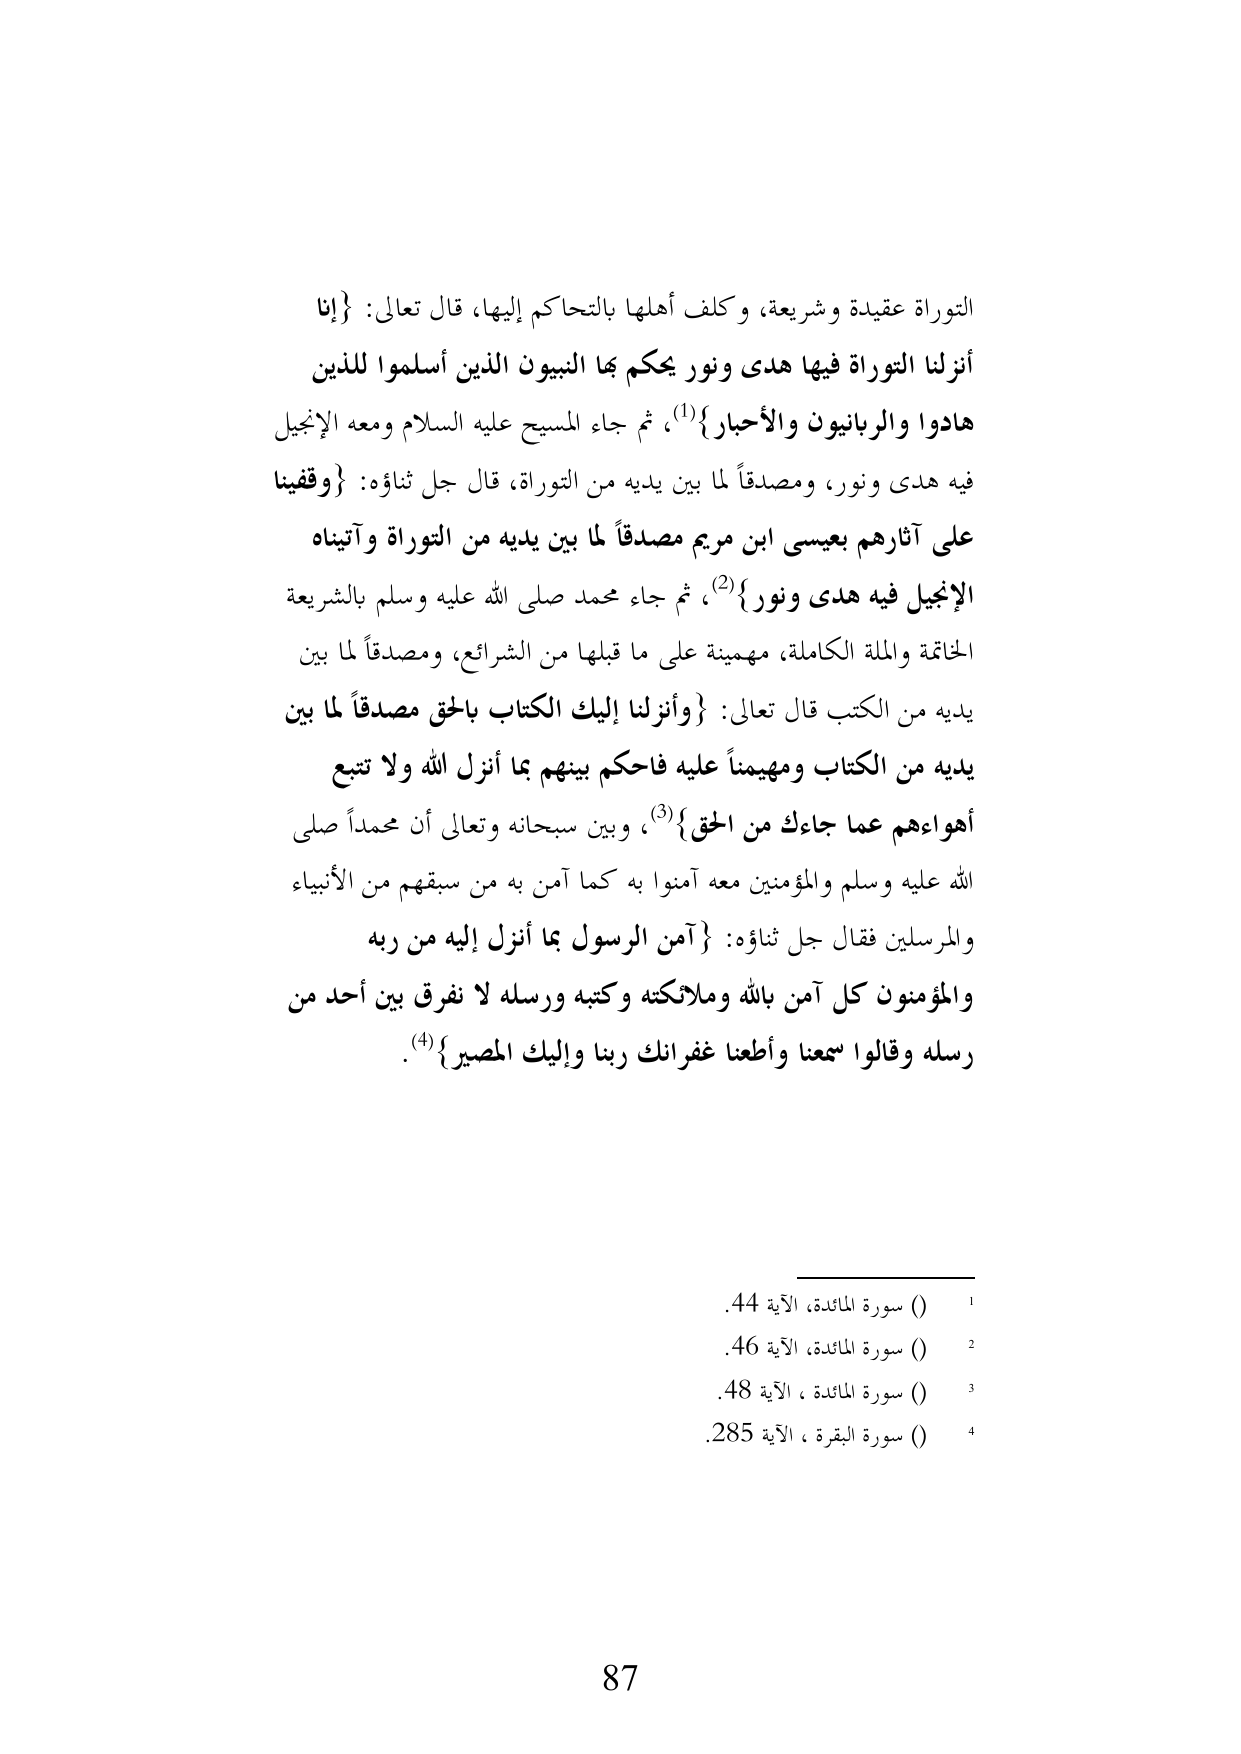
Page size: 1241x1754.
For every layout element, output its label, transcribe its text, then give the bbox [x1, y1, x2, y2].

text فجميع الرسل يدعون إلى الدين الإلهي الذي يقدم للبشرية الأساس العقدي الذي تؤمن به، والشريعة التي تسير عليها في حياتها، فلذا كانت التوراة عقيدة وشريعة، وكلف أهلها بالتحاكم إليها، قال تعالى: {إنا أنزلنا التوراة فيها هدى ونور يحكم بها النبيون الذين أسلموا للذين هادوا والربانيون والأحبار}()، ثم جاء المسيح عليه السلام ومعه الإنجيل فيه هدى ونور، ومصدقاً لما بين يديه من التوراة، قال جل ثناؤه: {وقفينا على آثارهم بعيسى ابن مريم مصدقاً لما بين يديه من التوراة وآتيناه الإنجيل فيه هدى ونور}()، ثم جاء محمد صلى الله عليه وسلم بالشريعة الخاتمة والملة الكاملة، مهمينة على ما قبلها من الشرائع، ومصدقاً لما بين يديه من الكتب قال تعالى: {وأنزلنا إليك الكتاب بالحق مصدقاً لما بين يديه من الكتاب ومهيمناً عليه فاحكم بينهم بما أنزل الله ولا تتبع أهواءهم عما جاءك من الحق}()، وبين سبحانه وتعالى أن محمداً صلى الله عليه وسلم والمؤمنين معه آمنوا به كما آمن به من سبقهم من الأنبياء والمرسلين فقال جل ثناؤه: {آمن الرسول بما أنزل إليه من ربه والمؤمنون كل آمن بالله وملائكته وكتبه ورسله لا نفرق بين أحد من رسله وقالوا سمعنا وأطعنا غفرانك ربنا وإليك المصير}(). [266, 281, 974, 1083]
